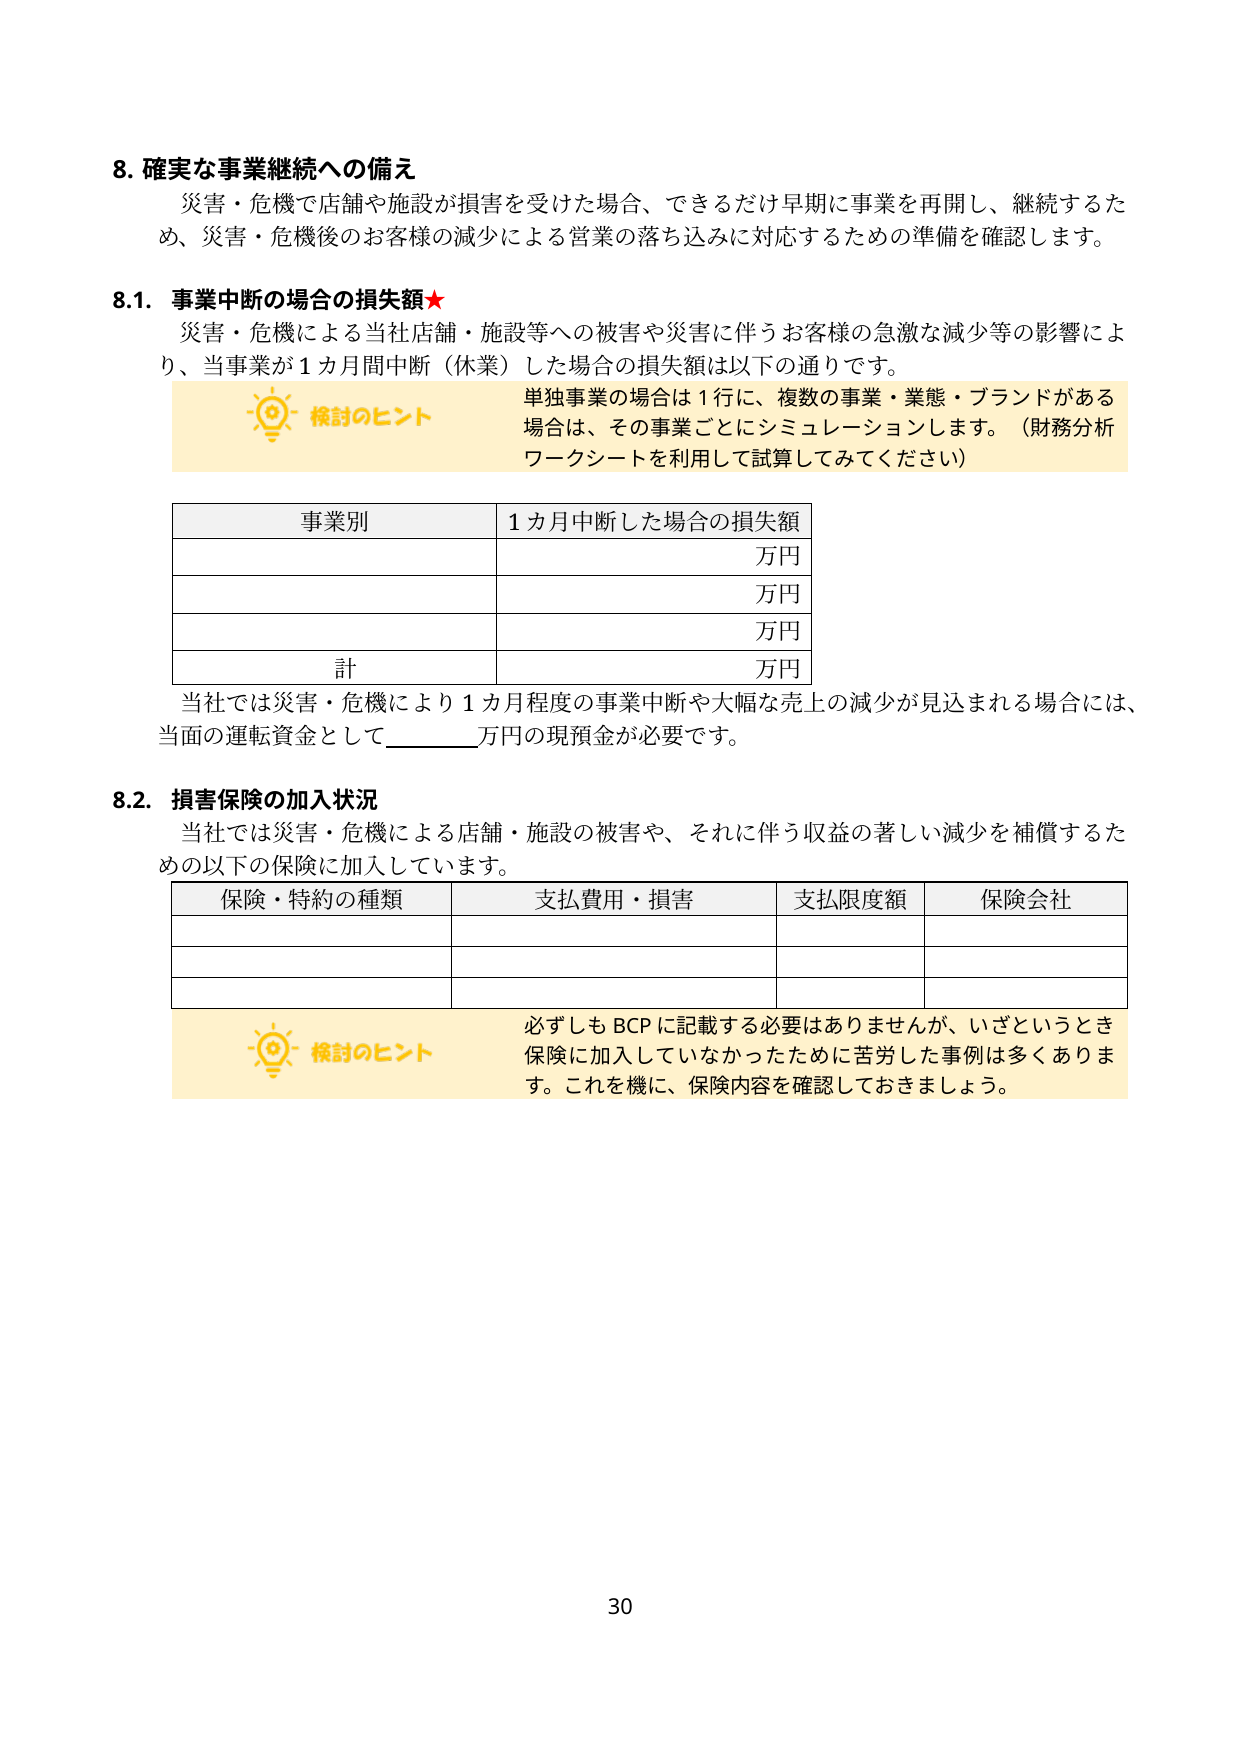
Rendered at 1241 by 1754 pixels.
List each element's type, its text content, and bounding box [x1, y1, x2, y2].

table_cell [172, 947, 451, 977]
picture [242, 384, 446, 446]
table_cell 万円 [497, 614, 811, 650]
list 当社では災害・危機により1カ月程度の事業中断や大幅な売上の減少が見込まれる場合には、当面の運転資金として 万円の現預金が必要です。 [157, 685, 1128, 751]
table_cell [925, 916, 1127, 946]
table_cell [452, 916, 776, 946]
list 災害・危機で店舗や施設が損害を受けた場合、できるだけ早期に事業を再開し、継続するため、災害・危機後のお客様の減少による営業の落ち込みに対応するための準備を確認します。 [157, 186, 1128, 252]
table_cell [452, 978, 776, 1008]
table_header 1カ月中断した場合の損失額 [497, 504, 811, 537]
table_cell [172, 916, 451, 946]
table_cell [777, 978, 924, 1008]
list 当社では災害・危機による店舗・施設の被害や、それに伴う収益の著しい減少を補償するための以下の保険に加入しています。 [157, 816, 1128, 881]
table_header 事業別 [173, 504, 496, 537]
table_cell 万円 [497, 576, 811, 612]
table_header 保険会社 [925, 883, 1127, 915]
table_header 単独事業の場合は1行に、複数の事業・業態・ブランドがある場合は、その事業ごとにシミュレーションします。（財務分析ワークシートを利用して試算してみてください） [172, 381, 1128, 472]
picture [243, 1020, 447, 1082]
table_cell 万円 [497, 651, 811, 684]
table_cell [173, 539, 496, 575]
subtitle 事業中断の場合の損失額★ [112, 282, 1128, 315]
table_cell 万円 [497, 539, 811, 575]
subtitle 損害保険の加入状況 [112, 782, 1128, 816]
table_cell [173, 576, 496, 612]
table_cell [925, 978, 1127, 1008]
table_cell [452, 947, 776, 977]
table_cell 計 [173, 651, 496, 684]
table_cell [172, 978, 451, 1008]
subtitle 確実な事業継続への備え [112, 150, 1128, 186]
table_header 支払限度額 [777, 883, 924, 915]
table_header 保険・特約の種類 [172, 883, 451, 915]
table_cell [925, 947, 1127, 977]
table_cell 必ずしもBCPに記載する必要はありませんが、いざというとき保険に加入していなかったために苦労した事例は多くあります。これを機に、保険内容を確認しておきましょう。 [172, 1009, 1128, 1099]
list 災害・危機による当社店舗・施設等への被害や災害に伴うお客様の急激な減少等の影響により、当事業が1カ月間中断（休業）した場合の損失額は以下の通りです。 [157, 315, 1128, 381]
table_cell [173, 614, 496, 650]
table_header 支払費用・損害 [452, 883, 776, 915]
table_cell [777, 947, 924, 977]
table_cell [777, 916, 924, 946]
